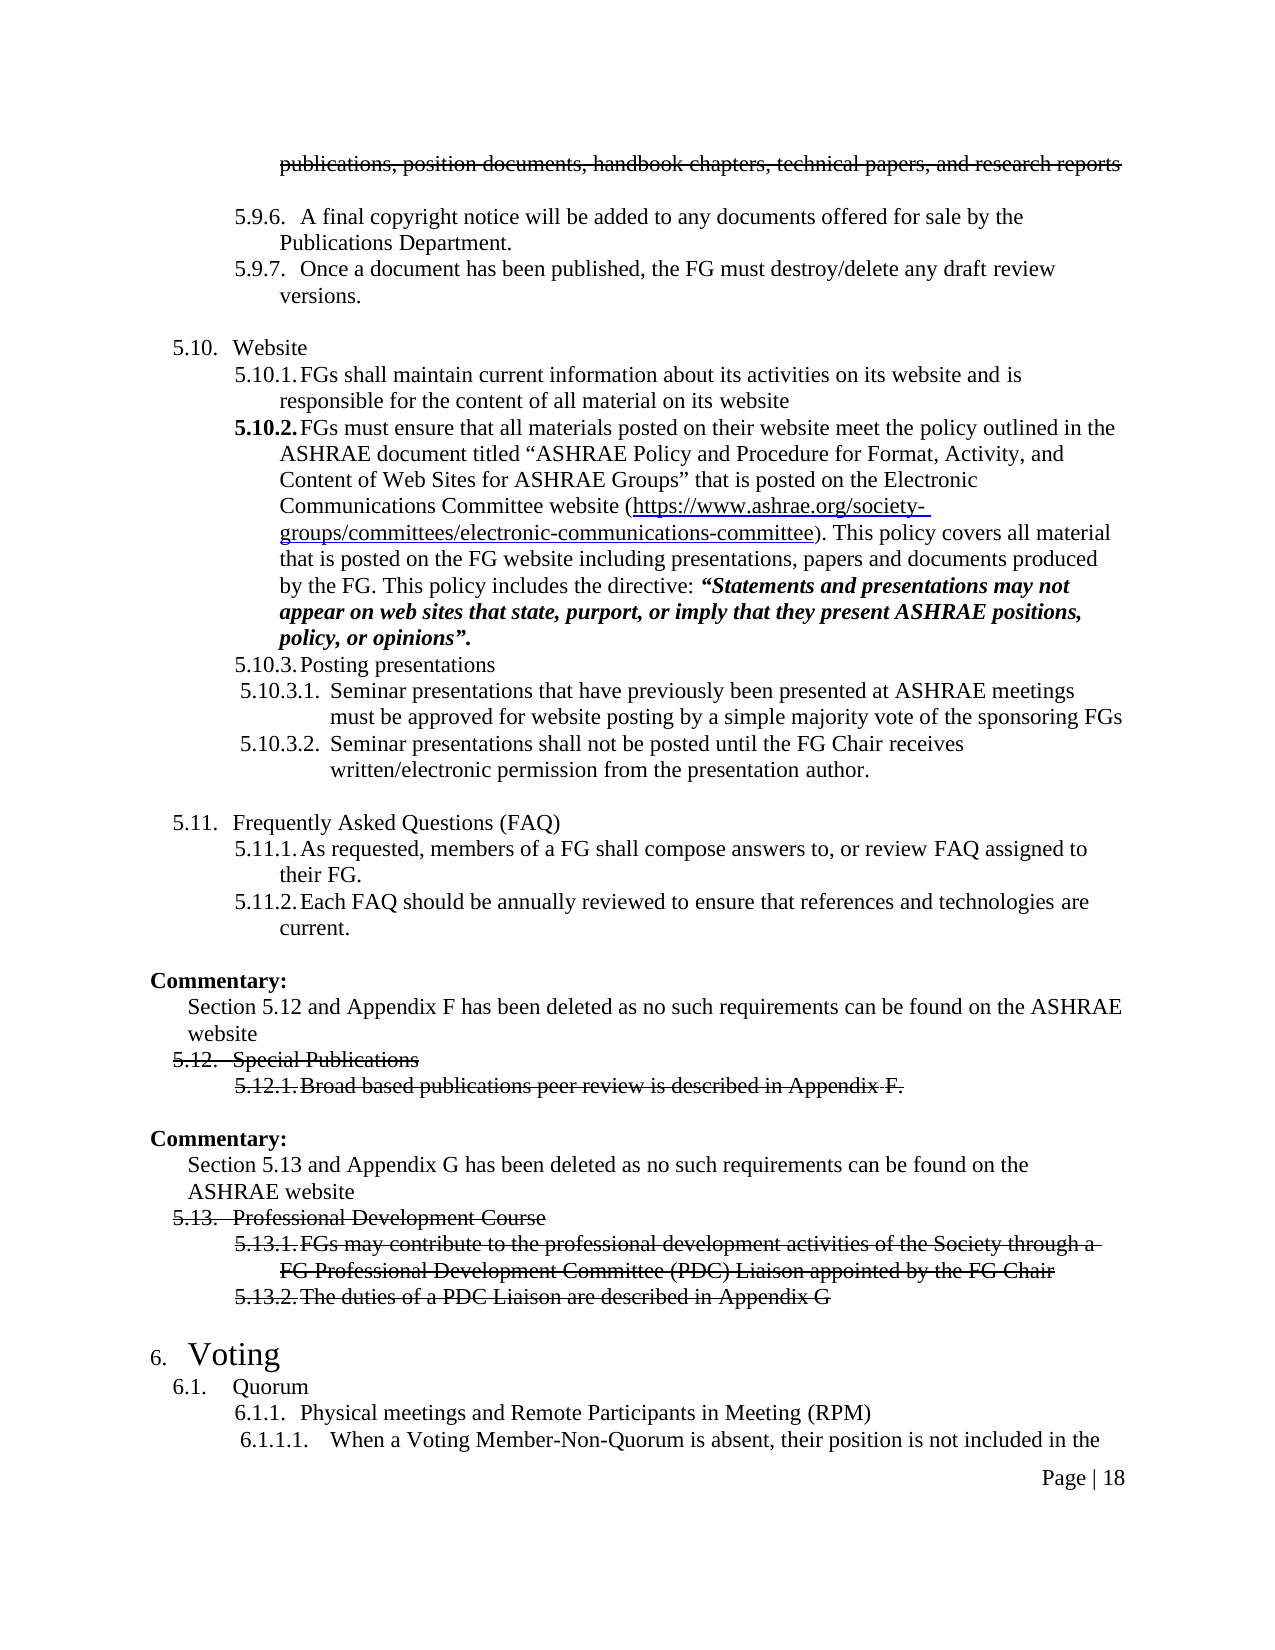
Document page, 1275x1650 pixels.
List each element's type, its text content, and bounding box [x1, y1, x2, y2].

list FGs shall maintain current information about its activities on its website and is responsible for the content of all material on its website [234, 361, 1125, 413]
list The duties of a PDC Liaison are described in Appendix G [234, 1283, 1125, 1309]
list Professional Development Course [172, 1204, 1125, 1231]
list Seminar presentations that have previously been presented at ASHRAE meetings must be approved for website posting by a simple majority vote of the sponsoring FGs [240, 677, 1125, 730]
subtitle Voting [150, 1334, 1125, 1373]
list Once a document has been published, the FG must destroy/delete any draft review versions. [234, 255, 1125, 308]
list FGs may contribute to the professional development activities of the Society through a FG Professional Development Committee (PDC) Liaison appointed by the FG Chair [234, 1231, 1125, 1283]
list Special Publications [172, 1046, 1125, 1072]
list FGs must ensure that all materials posted on their website meet the policy outlined in the ASHRAE document titled “ASHRAE Policy and Procedure for Format, Activity, and Content of Web Sites for ASHRAE Groups” that is posted on the Electronic Communications Committee website (https://www.ashrae.org/society- groups/committees/electronic-communications-committee). This policy covers all material that is posted on the FG website including presentations, papers and documents produced by the FG. This policy includes the directive: “Statements and presentations may not appear on web sites that state, purport, or imply that they present ASHRAE positions, policy, or opinions”. [234, 413, 1125, 651]
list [240, 1426, 1125, 1452]
text Section 5.13 and Appendix G has been deleted as no such requirements can be found on the ASHRAE website [187, 1151, 1125, 1204]
list Seminar presentations shall not be posted until the FG Chair receives written/electronic permission from the presentation author. [240, 730, 1125, 782]
list Physical meetings and Remote Participants in Meeting (RPM) [234, 1399, 1125, 1426]
list As requested, members of a FG shall compose answers to, or review FAQ assigned to their FG. [234, 835, 1125, 888]
list Each FAQ should be annually reviewed to ensure that references and technologies are current. [234, 888, 1125, 941]
list Website [172, 334, 1125, 361]
list Broad based publications peer review is described in Appendix F. [234, 1072, 1125, 1099]
list Frequently Asked Questions (FAQ) [172, 809, 1125, 835]
text Commentary: [150, 967, 1125, 993]
text Commentary: [150, 1125, 1125, 1151]
list Quorum [172, 1373, 1125, 1399]
list Posting presentations [234, 651, 1125, 677]
list A final copyright notice will be added to any documents offered for sale by the Publications Department. [234, 203, 1125, 255]
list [234, 150, 1125, 176]
text Section 5.12 and Appendix F has been deleted as no such requirements can be found on the ASHRAE website [187, 993, 1125, 1046]
